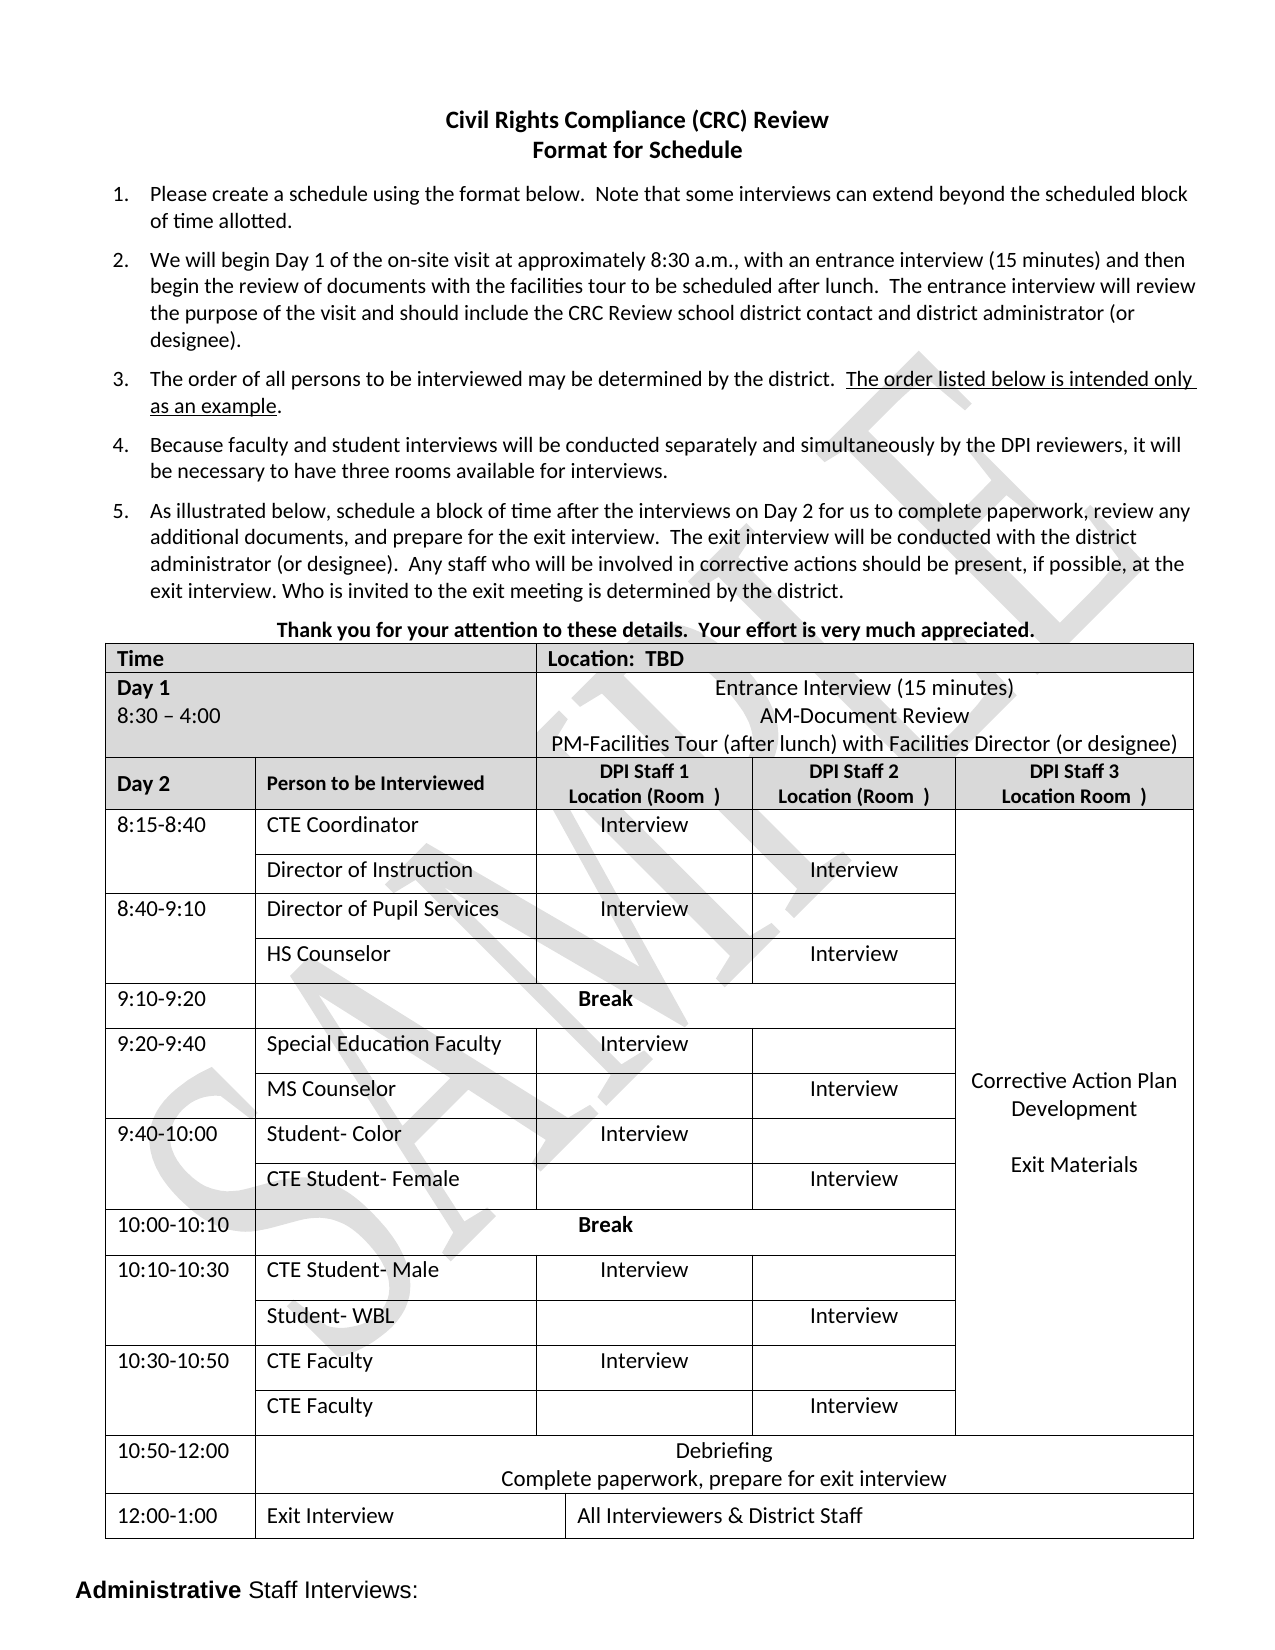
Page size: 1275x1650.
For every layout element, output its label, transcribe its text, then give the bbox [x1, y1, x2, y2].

table_cell [537, 855, 752, 893]
table_cell Day 1 8:30 – 4:00 [106, 673, 536, 757]
table_header Location: TBD [537, 644, 1193, 672]
table_cell All Interviewers & District Staff [566, 1494, 1193, 1537]
table_cell Interview [537, 1256, 752, 1300]
table_cell Interview [753, 855, 955, 893]
table_cell Interview [537, 1119, 752, 1163]
list As illustrated below, schedule a block of time after the interviews on Day 2 for us to complete paperwork, review any additional documents, and prepare for the exit interview. The exit interview will be conducted with the district administrator (or designee). Any staff who will be involved in corrective actions should be present, if possible, at the exit interview. Who is invited to the exit meeting is determined by the district. [112, 497, 1200, 603]
table_cell [753, 1346, 955, 1390]
table_cell Corrective Action Plan Development Exit Materials [956, 810, 1193, 1435]
table_cell Entrance Interview (15 minutes) AM-Document Review PM-Facilities Tour (after lunch) with Facilities Director (or designee) [537, 673, 1193, 757]
table_cell Interview [537, 810, 752, 854]
table_cell Interview [537, 1346, 752, 1390]
table_cell [537, 1301, 752, 1345]
table_cell 9:40-10:00 [106, 1119, 255, 1209]
table_cell Student- Color [256, 1119, 536, 1163]
table_cell 10:50-12:00 [106, 1436, 255, 1492]
table_cell [537, 1074, 752, 1118]
table_cell HS Counselor [256, 939, 536, 983]
table_cell Interview [753, 1391, 955, 1435]
table_cell CTE Faculty [256, 1346, 536, 1390]
table_cell Interview [753, 1301, 955, 1345]
table_cell Interview [753, 1164, 955, 1209]
table_cell Debriefing Complete paperwork, prepare for exit interview [256, 1436, 1193, 1492]
table_cell CTE Faculty [256, 1391, 536, 1435]
list We will begin Day 1 of the on-site visit at approximately 8:30 a.m., with an entrance interview (15 minutes) and then begin the review of documents with the facilities tour to be scheduled after lunch. The entrance interview will review the purpose of the visit and should include the CRC Review school district contact and district administrator (or designee). [112, 246, 1200, 353]
table_cell 8:40-9:10 [106, 894, 255, 983]
text Civil Rights Compliance (CRC) Review [75, 104, 1200, 134]
table_cell 10:30-10:50 [106, 1346, 255, 1435]
table_cell DPI Staff 3 Location Room ) [956, 758, 1193, 809]
table_cell Interview [753, 939, 955, 983]
table_cell Person to be Interviewed [256, 758, 536, 809]
table_cell 8:15-8:40 [106, 810, 255, 893]
text Format for Schedule [75, 134, 1200, 165]
table_cell Director of Pupil Services [256, 894, 536, 938]
list Because faculty and student interviews will be conducted separately and simultaneously by the DPI reviewers, it will be necessary to have three rooms available for interviews. [112, 431, 1200, 484]
table_cell Day 2 [106, 758, 255, 809]
table_cell 9:10-9:20 [106, 984, 255, 1028]
table_cell Student- WBL [256, 1301, 536, 1345]
table_cell CTE Student- Male [256, 1256, 536, 1300]
table_header Time [106, 644, 536, 672]
table_cell [537, 1391, 752, 1435]
table_cell Break [256, 1210, 955, 1254]
table_cell DPI Staff 1 Location (Room ) [537, 758, 752, 809]
table_cell [753, 1119, 955, 1163]
table_cell Break [256, 984, 955, 1028]
list Please create a schedule using the format below. Note that some interviews can extend beyond the scheduled block of time allotted. [112, 180, 1200, 233]
table_cell 10:10-10:30 [106, 1256, 255, 1345]
table_cell [537, 939, 752, 983]
table_cell MS Counselor [256, 1074, 536, 1118]
table_cell Director of Instruction [256, 855, 536, 893]
table_cell DPI Staff 2 Location (Room ) [753, 758, 955, 809]
table_cell Interview [537, 1029, 752, 1073]
table_cell [753, 1256, 955, 1300]
table_cell [753, 810, 955, 854]
table_cell 9:20-9:40 [106, 1029, 255, 1118]
table_cell [537, 1164, 752, 1209]
table_cell [753, 894, 955, 938]
table_cell Interview [537, 894, 752, 938]
table_cell 10:00-10:10 [106, 1210, 255, 1254]
table_cell CTE Coordinator [256, 810, 536, 854]
table_cell Interview [753, 1074, 955, 1118]
text Thank you for your attention to these details. Your effort is very much appreciated. [112, 616, 1200, 643]
table_cell 12:00-1:00 [106, 1494, 255, 1537]
table_cell Exit Interview [256, 1494, 565, 1537]
table_cell [753, 1029, 955, 1073]
table_cell Special Education Faculty [256, 1029, 536, 1073]
list The order of all persons to be interviewed may be determined by the district. The order listed below is intended only as an example. [112, 365, 1200, 418]
table_cell CTE Student- Female [256, 1164, 536, 1209]
text Administrative Staff Interviews: [75, 1567, 1200, 1604]
